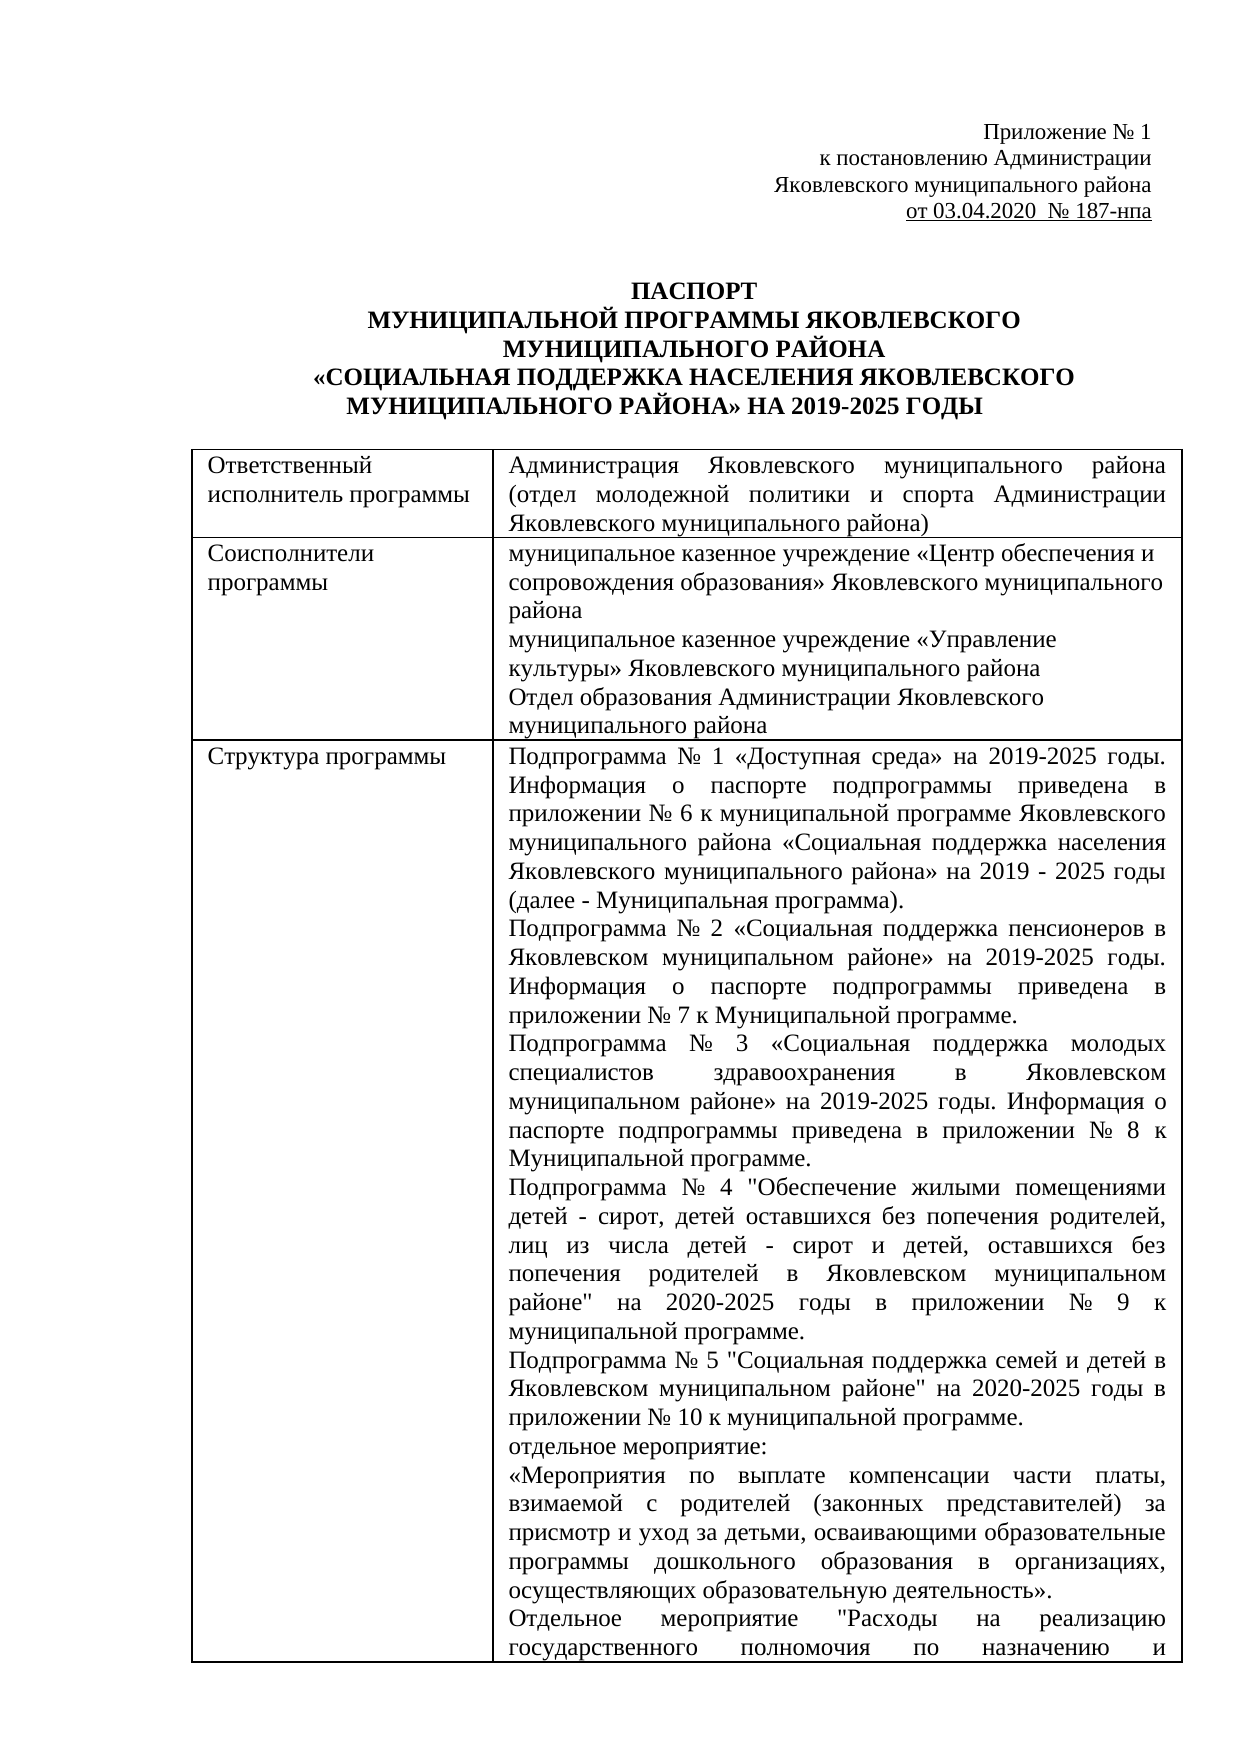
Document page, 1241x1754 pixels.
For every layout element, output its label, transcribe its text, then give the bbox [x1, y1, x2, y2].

text МУНИЦИПАЛЬНОГО РАЙОНА [177, 334, 1152, 362]
text МУНИЦИПАЛЬНОЙ ПРОГРАММЫ ЯКОВЛЕВСКОГО [177, 305, 1152, 334]
text от 03.04.2020 № 187-нпа [177, 197, 1152, 223]
table_cell муниципальное казенное учреждение «Центр обеспечения и сопровождения образования» Яковлевского муниципального района муниципальное казенное учреждение «Управление культуры» Яковлевского муниципального района Отдел образования Администрации Яковлевского муниципального района [494, 538, 1181, 739]
text Приложение № 1 [177, 118, 1152, 144]
table_header Администрация Яковлевского муниципального района (отдел молодежной политики и спорта Администрации Яковлевского муниципального района) [494, 450, 1181, 537]
text к постановлению Администрации [177, 144, 1152, 171]
text «СОЦИАЛЬНАЯ ПОДДЕРЖКА НАСЕЛЕНИЯ ЯКОВЛЕВСКОГО МУНИЦИПАЛЬНОГО РАЙОНА» НА 2019-2025 ГОДЫ [177, 362, 1152, 420]
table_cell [494, 741, 1181, 1661]
table_cell Структура программы [193, 741, 492, 1661]
table_cell Соисполнители программы [193, 538, 492, 739]
text ПАСПОРТ [177, 276, 1152, 305]
text Яковлевского муниципального района [177, 171, 1152, 197]
table_header Ответственный исполнитель программы [193, 450, 492, 537]
